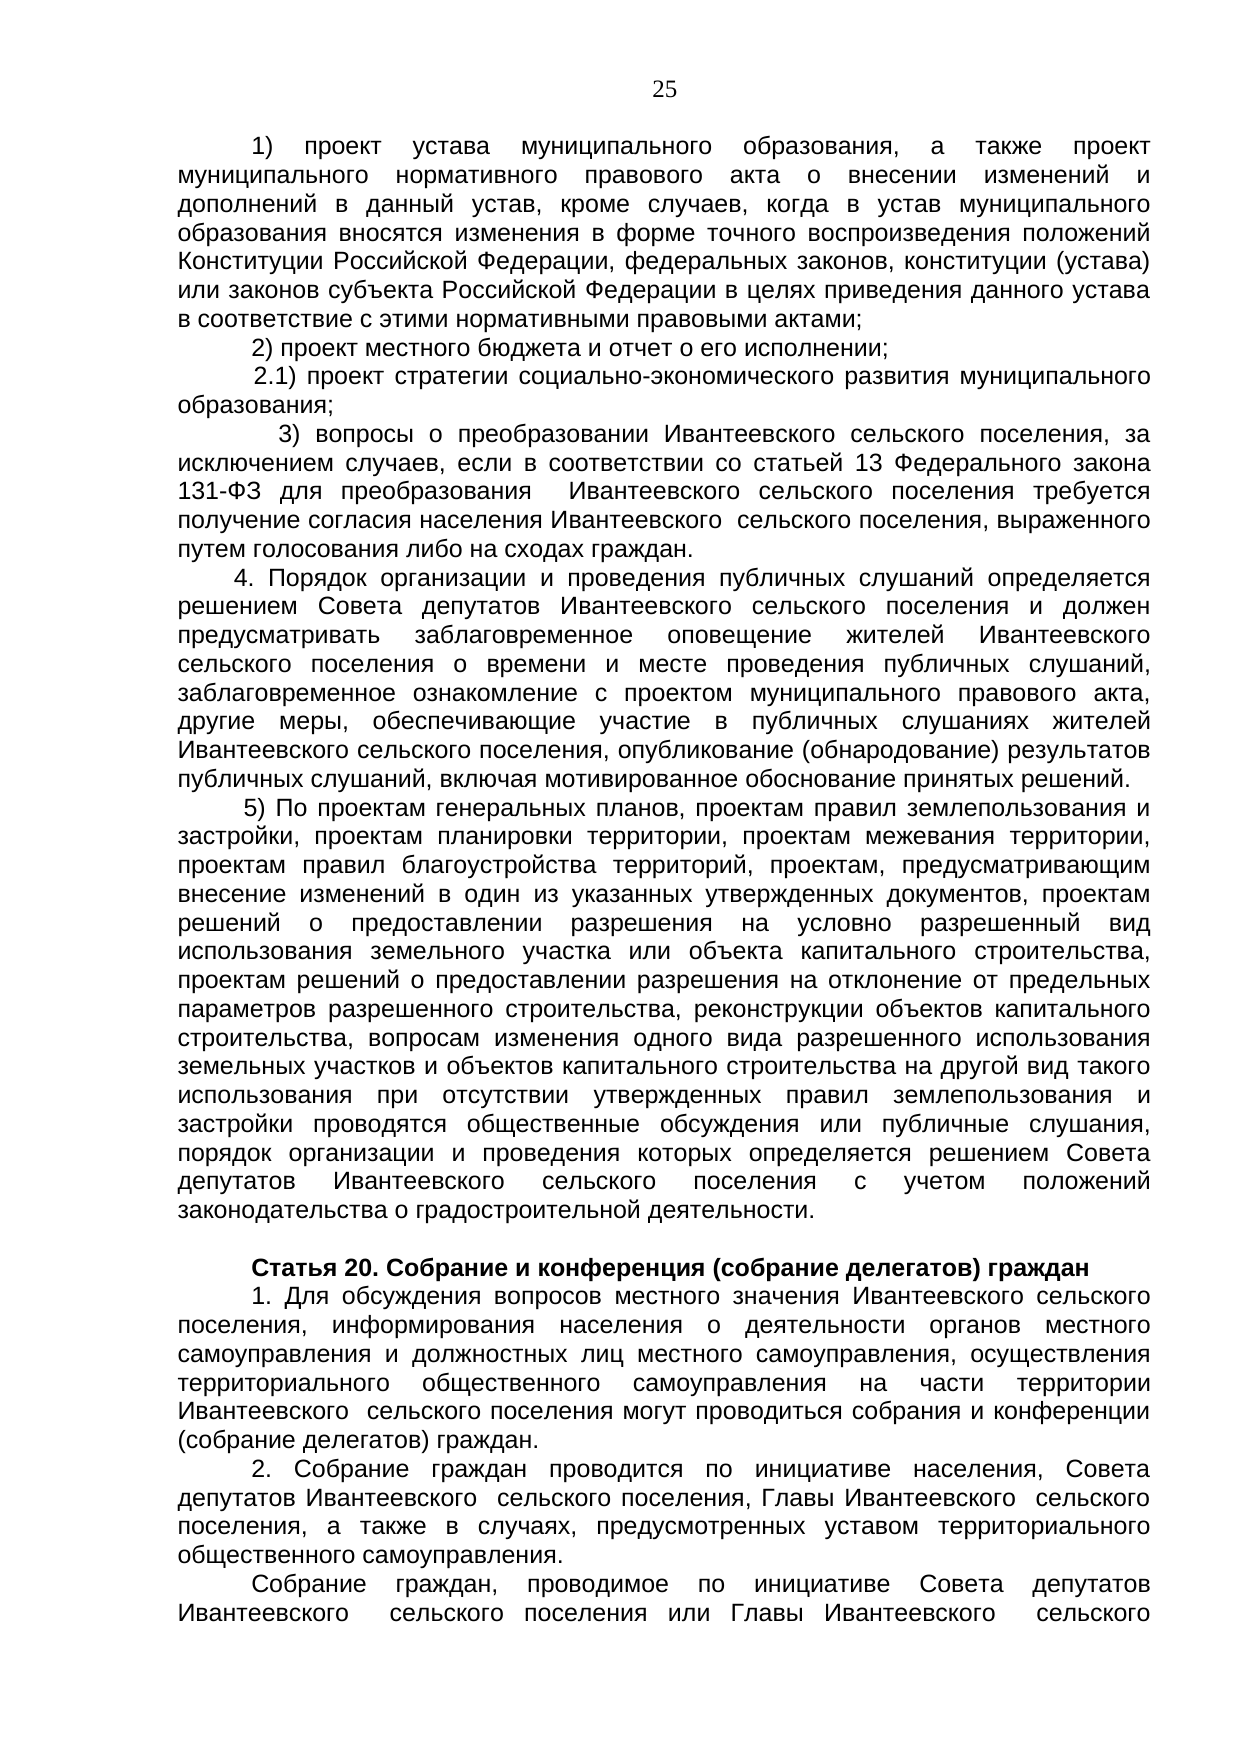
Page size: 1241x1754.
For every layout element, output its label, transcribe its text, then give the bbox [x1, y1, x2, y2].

text 3) вопросы о преобразовании Ивантеевского сельского поселения, за исключением случаев, если в соответствии со статьей 13 Федерального закона 131-ФЗ для преобразования Ивантеевского сельского поселения требуется получение согласия населения Ивантеевского сельского поселения, выраженного путем голосования либо на сходах граждан. [177, 419, 1152, 562]
text 2. Собрание граждан проводится по инициативе населения, Совета депутатов Ивантеевского сельского поселения, Главы Ивантеевского сельского поселения, а также в случаях, предусмотренных уставом территориального общественного самоуправления. [177, 1454, 1152, 1569]
text Статья 20. Собрание и конференция (собрание делегатов) граждан [177, 1252, 1152, 1281]
text 2.1) проект стратегии социально-экономического развития муниципального образования; [177, 361, 1152, 419]
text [177, 1569, 1152, 1626]
text 2) проект местного бюджета и отчет о его исполнении; [177, 332, 1152, 361]
text 5) По проектам генеральных планов, проектам правил землепользования и застройки, проектам планировки территории, проектам межевания территории, проектам правил благоустройства территорий, проектам, предусматривающим внесение изменений в один из указанных утвержденных документов, проектам решений о предоставлении разрешения на условно разрешенный вид использования земельного участка или объекта капитального строительства, проектам решений о предоставлении разрешения на отклонение от предельных параметров разрешенного строительства, реконструкции объектов капитального строительства, вопросам изменения одного вида разрешенного использования земельных участков и объектов капитального строительства на другой вид такого использования при отсутствии утвержденных правил землепользования и застройки проводятся общественные обсуждения или публичные слушания, порядок организации и проведения которых определяется решением Совета депутатов Ивантеевского сельского поселения с учетом положений законодательства о градостроительной деятельности. [177, 792, 1152, 1224]
text 4. Порядок организации и проведения публичных слушаний определяется решением Совета депутатов Ивантеевского сельского поселения и должен предусматривать заблаговременное оповещение жителей Ивантеевского сельского поселения о времени и месте проведения публичных слушаний, заблаговременное ознакомление с проектом муниципального правового акта, другие меры, обеспечивающие участие в публичных слушаниях жителей Ивантеевского сельского поселения, опубликование (обнародование) результатов публичных слушаний, включая мотивированное обоснование принятых решений. [177, 562, 1152, 792]
text 1. Для обсуждения вопросов местного значения Ивантеевского сельского поселения, информирования населения о деятельности органов местного самоуправления и должностных лиц местного самоуправления, осуществления территориального общественного самоуправления на части территории Ивантеевского сельского поселения могут проводиться собрания и конференции (собрание делегатов) граждан. [177, 1281, 1152, 1454]
text 1) проект устава муниципального образования, а также проект муниципального нормативного правового акта о внесении изменений и дополнений в данный устав, кроме случаев, когда в устав муниципального образования вносятся изменения в форме точного воспроизведения положений Конституции Российской Федерации, федеральных законов, конституции (устава) или законов субъекта Российской Федерации в целях приведения данного устава в соответствие с этими нормативными правовыми актами; [177, 131, 1152, 332]
